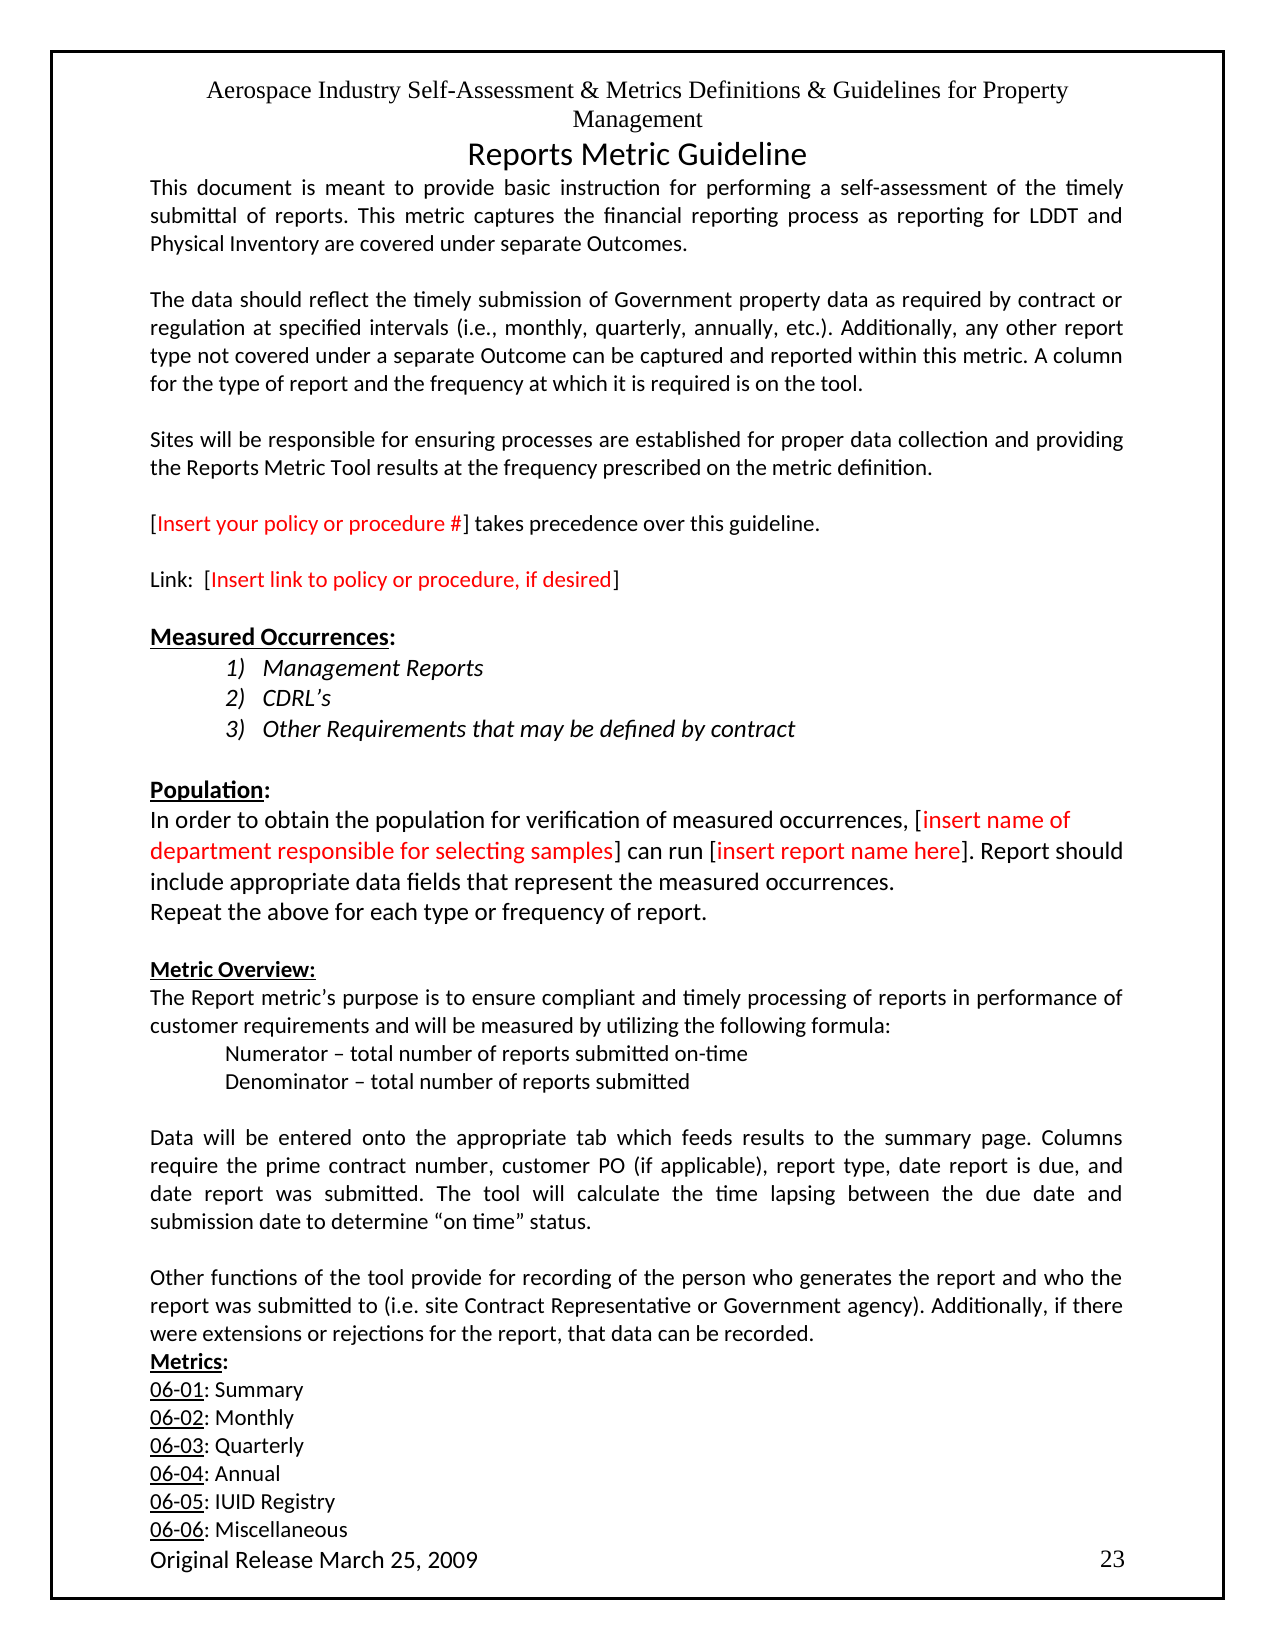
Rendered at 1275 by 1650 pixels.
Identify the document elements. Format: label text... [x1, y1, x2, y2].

text In order to obtain the population for verification of measured occurrences, [insert name of department responsible for selecting samples] can run [insert report name here]. Report should include appropriate data fields that represent the measured occurrences. [150, 805, 1125, 896]
list Management Reports [225, 652, 1125, 683]
text Repeat the above for each type or frequency of report. [150, 896, 1125, 927]
text 06-04: Annual [150, 1459, 1125, 1487]
text The Report metric’s purpose is to ensure compliant and timely processing of reports in performance of customer requirements and will be measured by utilizing the following formula: [150, 983, 1125, 1039]
text 06-06: Miscellaneous [150, 1515, 1125, 1543]
text Link: [Insert link to policy or procedure, if desired] [150, 566, 1125, 593]
text Metrics: [150, 1347, 1125, 1375]
text Population: [150, 774, 1125, 805]
text The data should reflect the timely submission of Government property data as required by contract or regulation at specified intervals (i.e., monthly, quarterly, annually, etc.). Additionally, any other report type not covered under a separate Outcome can be captured and reported within this metric. A column for the type of report and the frequency at which it is required is on the tool. [150, 285, 1125, 397]
text Measured Occurrences: [150, 622, 1125, 652]
text 06-01: Summary [150, 1375, 1125, 1403]
text 06-05: IUID Registry [150, 1487, 1125, 1515]
list CDRL’s [225, 683, 1125, 713]
text Numerator – total number of reports submitted on-time [150, 1039, 1125, 1067]
text Sites will be responsible for ensuring processes are established for proper data collection and providing the Reports Metric Tool results at the frequency prescribed on the metric definition. [150, 425, 1125, 481]
text This document is meant to provide basic instruction for performing a self-assessment of the timely submittal of reports. This metric captures the financial reporting process as reporting for LDDT and Physical Inventory are covered under separate Outcomes. [150, 173, 1125, 257]
list Other Requirements that may be defined by contract [225, 713, 1125, 744]
text 06-02: Monthly [150, 1403, 1125, 1431]
text Data will be entered onto the appropriate tab which feeds results to the summary page. Columns require the prime contract number, customer (if applicable), report type, date report is due, and date report was submitted. The tool will calculate the time lapsing between the due date and submission date to determine “on time” status. [150, 1123, 1125, 1235]
text Metric Overview: [150, 955, 1125, 983]
text Reports Metric Guideline [150, 132, 1125, 173]
text [Insert your policy or procedure #] takes precedence over this guideline. [150, 509, 1125, 537]
text Denominator – total number of reports submitted [150, 1067, 1125, 1095]
text 06-03: Quarterly [150, 1431, 1125, 1459]
text Other functions of the tool provide for recording of the person who generates the report and who the report was submitted to (i.e. site Contract Representative or Government agency). Additionally, if there were extensions or rejections for the report, that data can be recorded. [150, 1263, 1125, 1347]
